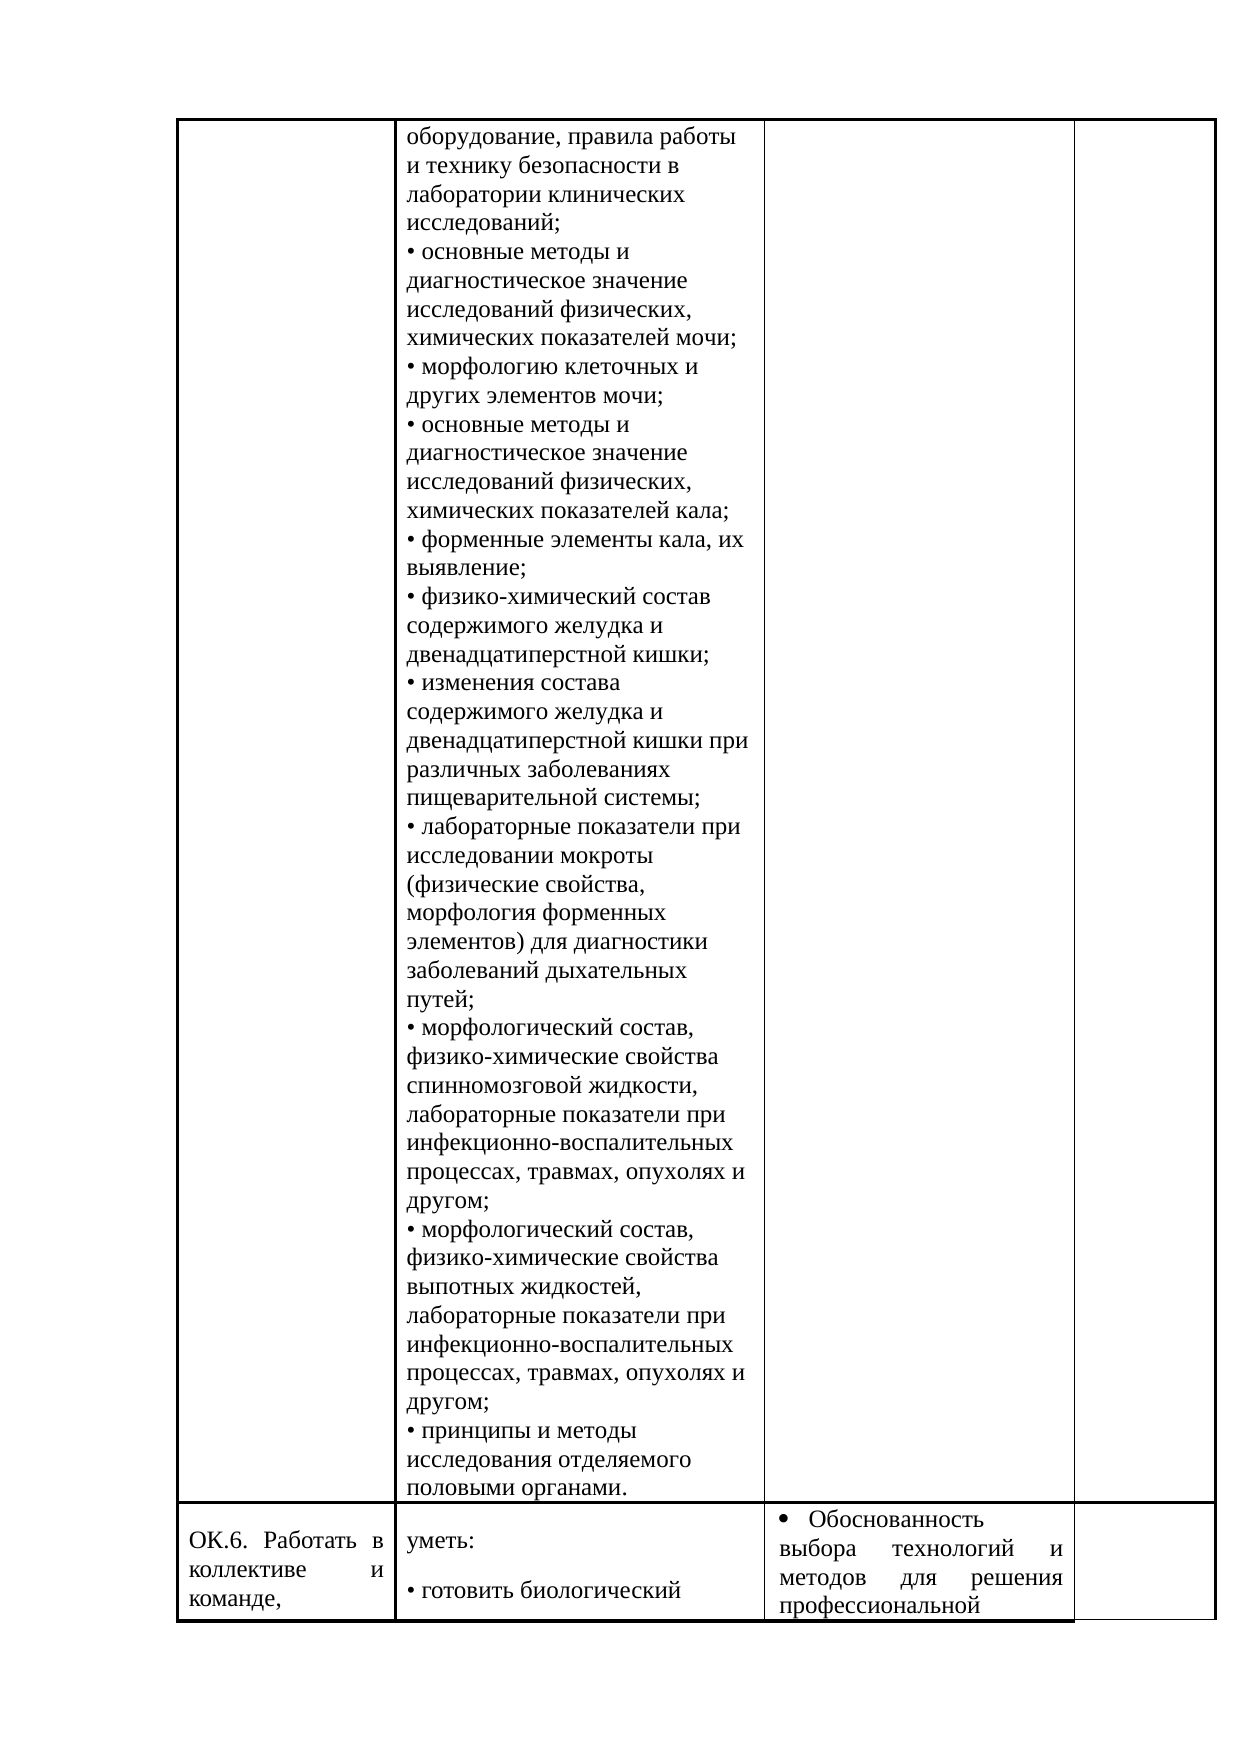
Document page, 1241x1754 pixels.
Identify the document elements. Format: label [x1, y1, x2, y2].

table_cell [1075, 1504, 1214, 1619]
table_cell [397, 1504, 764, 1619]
table_cell [1075, 121, 1214, 1501]
table_cell [179, 1504, 394, 1619]
table_cell [765, 121, 1074, 1501]
table_cell [765, 1504, 1074, 1619]
table_cell [179, 121, 394, 1501]
table_cell [397, 121, 764, 1501]
